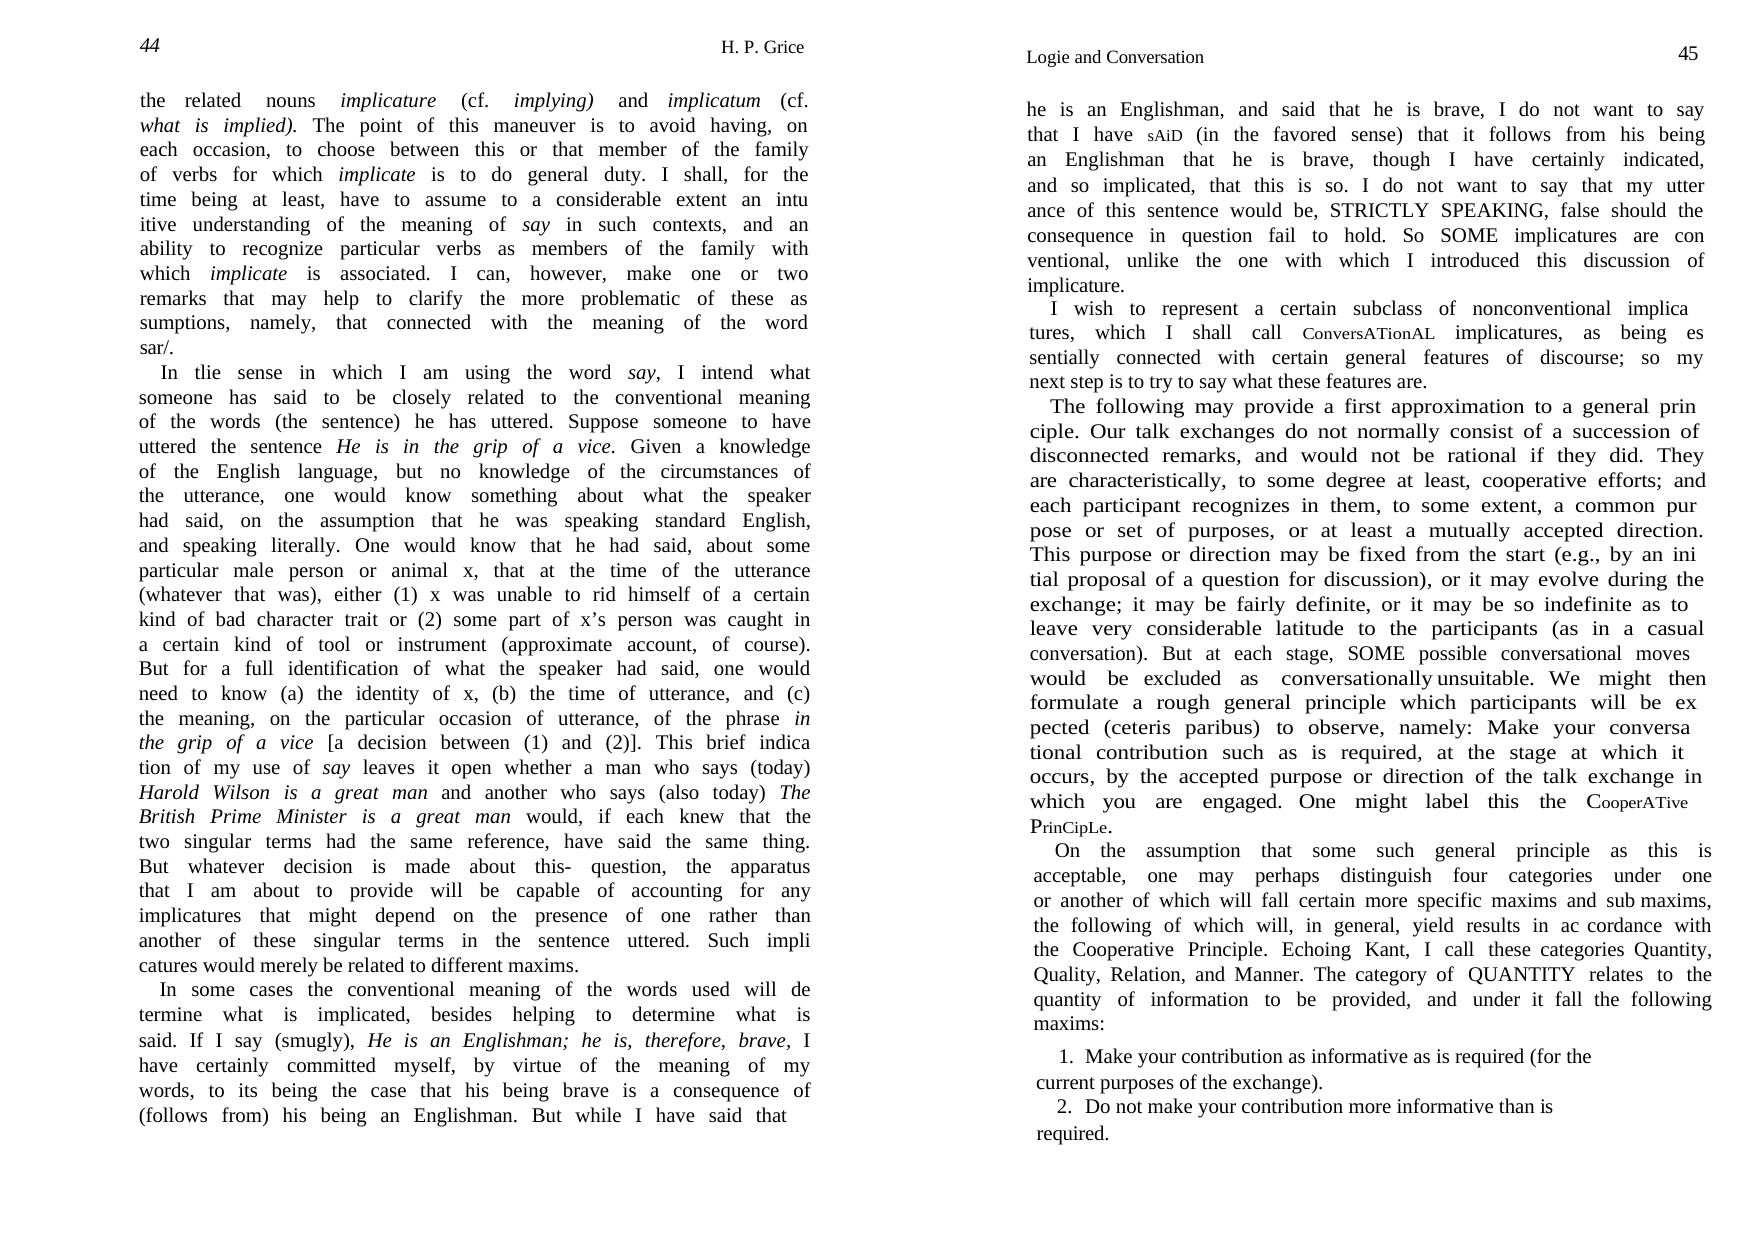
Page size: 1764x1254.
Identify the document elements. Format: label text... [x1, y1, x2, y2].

text required. [1036, 1120, 1724, 1144]
text the related nouns implicature (cf. implying) and implicatum (cf. what is implied). The point of this maneuver is to avoid having, on each occasion, to choose between this or that member of the family of verbs for which implicate is to do general duty. I shall, for the time being at least, have to assume to a considerable extent an intu­ itive understanding of the meaning of say in such contexts, and an ability to recognize particular verbs as members of the family with which implicate is associated. I can, however, make one or two remarks that may help to clarify the more problematic of these as­ sumptions, namely, that connected with the meaning of the word sar/. [139, 88, 808, 359]
text 44 H. P. Grice [139, 33, 815, 58]
text I wish to represent a certain subclass of nonconventional implica­ [1050, 299, 1724, 320]
list Do not make your contribution more informative than is [1057, 1097, 1724, 1118]
text In tlie sense in which I am using the word say, I intend what someone has said to be closely related to the conventional meaning of the words (the sentence) he has uttered. Suppose someone to have uttered the sentence He is in the grip of a vice. Given a knowledge of the English language, but no knowledge of the circumstances of the utterance, one would know something about what the speaker had said, on the assumption that he was speaking standard English, and speaking literally. One would know that he had said, about some particular male person or animal x, that at the time of the utterance (whatever that was), either (1) x was unable to rid himself of a certain kind of bad character trait or (2) some part of x’s person was caught in a certain kind of tool or instrument (approximate account, of course). But for a full identification of what the speaker had said, one would need to know (a) the identity of x, (b) the time of utterance, and (c) the meaning, on the particular occasion of utterance, of the phrase in the grip of a vice [a decision between (1) and (2)]. This brief indica­ tion of my use of say leaves it open whether a man who says (today) Harold Wilson is a great man and another who says (also today) The British Prime Minister is a great man would, if each knew that the two singular terms had the same reference, have said the same thing. But whatever decision is made about this- question, the apparatus that I am about to provide will be capable of accounting for any implicatures that might depend on the presence of one rather than another of these singular terms in the sentence uttered. Such impli­ catures would merely be related to different maxims. [138, 360, 811, 977]
list Make your contribution as informative as is required (for the current purposes of the exchange). [1036, 1044, 1592, 1094]
text In some cases the conventional meaning of the words used will de­ termine what is implicated, besides helping to determine what is said. If I say (smugly), He is an Englishman; he is, therefore, brave, I have certainly committed myself, by virtue of the meaning of my words, to its being the case that his being brave is a consequence of (follows from) his being an Englishman. But while I have said that [138, 977, 811, 1127]
text tures, which I shall call ConversATionAL implicatures, as being es­ sentially connected with certain general features of discourse; so my next step is to try to say what these features are. [1029, 320, 1704, 393]
text Logie and Conversation 45 [1026, 41, 1724, 68]
text he is an Englishman, and said that he is brave, I do not want to say that I have sAiD (in the favored sense) that it follows from his being an Englishman that he is brave, though I have certainly indicated, and so implicated, that this is so. I do not want to say that my utter­ ance of this sentence would be, STRICTLY SPEAKING, false should the consequence in question fail to hold. So SOME implicatures are con­ ventional, unlike the one with which I introduced this discussion of implicature. [1026, 97, 1705, 297]
text On the assumption that some such general principle as this is acceptable, one may perhaps distinguish four categories under one or another of which will fall certain more specific maxims and sub­ maxims, the following of which will, in general, yield results in ac­ cordance with the Cooperative Principle. Echoing Kant, I call these categories Quantity, Quality, Relation, and Manner. The category of QUANTITY relates to the quantity of information to be provided, and under it fall the following maxims: [1033, 838, 1712, 1035]
text The following may provide a first approximation to a general prin­ ciple. Our talk exchanges do not normally consist of a succession of disconnected remarks, and would not be rational if they did. They are characteristically, to some degree at least, cooperative efforts; and each participant recognizes in them, to some extent, a common pur­ pose or set of purposes, or at least a mutually accepted direction. This purpose or direction may be fixed from the start (e.g., by an ini­ tial proposal of a question for discussion), or it may evolve during the exchange; it may be fairly definite, or it may be so indefinite as to leave very considerable latitude to the participants (as in a casual conversation). But at each stage, SOME possible conversational moves would be excluded as conversationally unsuitable. We might then formulate a rough general principle which participants will be ex­ pected (ceteris paribus) to observe, namely: Make your conversa­ tional contribution such as is required, at the stage at which it occurs, by the accepted purpose or direction of the talk exchange in which you are engaged. One might label this the CooperATive PrinCipLe. [1029, 394, 1708, 838]
